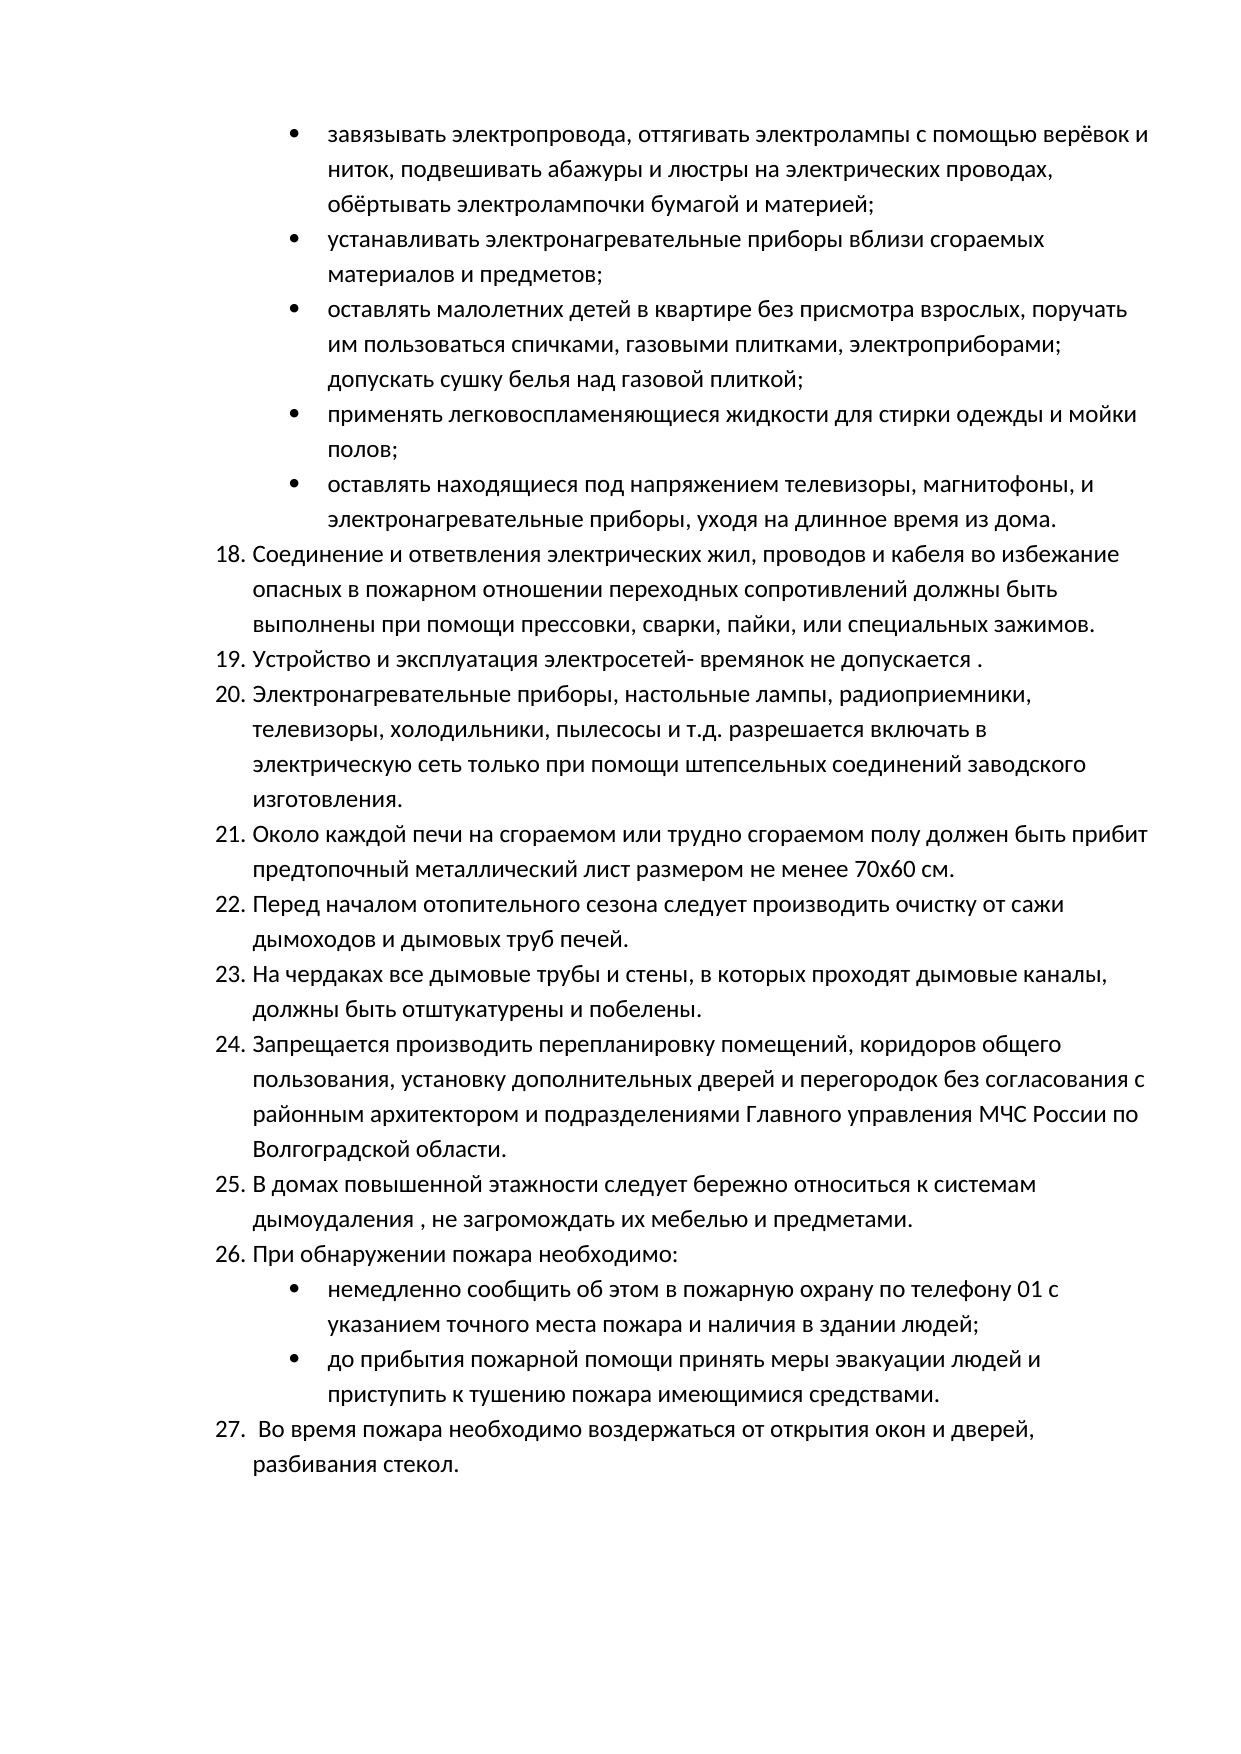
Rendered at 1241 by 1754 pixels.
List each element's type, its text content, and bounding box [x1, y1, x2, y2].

list оставлять находящиеся под напряжением телевизоры, магнитофоны, и электронагревательные приборы, уходя на длинное время из дома. [290, 468, 1152, 534]
list На чердаках все дымовые трубы и стены, в которых проходят дымовые каналы, должны быть отштукатурены и побелены. [215, 958, 1152, 1024]
list до прибытия пожарной помощи принять меры эвакуации людей и приступить к тушению пожара имеющимися средствами. [290, 1343, 1152, 1409]
list Устройство и эксплуатация электросетей- времянок не допускается . [215, 643, 1152, 674]
list завязывать электропровода, оттягивать электролампы с помощью верёвок и ниток, подвешивать абажуры и люстры на электрических проводах, обёртывать электролампочки бумагой и материей; [290, 118, 1152, 219]
list применять легковоспламеняющиеся жидкости для стирки одежды и мойки полов; [290, 398, 1152, 464]
list Около каждой печи на сгораемом или трудно сгораемом полу должен быть прибит предтопочный металлический лист размером не менее 70х60 см. [215, 818, 1152, 884]
list При обнаружении пожара необходимо: [215, 1238, 1152, 1269]
list немедленно сообщить об этом в пожарную охрану по телефону 01 с указанием точного места пожара и наличия в здании людей; [290, 1273, 1152, 1339]
list Соединение и ответвления электрических жил, проводов и кабеля во избежание опасных в пожарном отношении переходных сопротивлений должны быть выполнены при помощи прессовки, сварки, пайки, или специальных зажимов. [215, 538, 1152, 639]
list Перед началом отопительного сезона следует производить очистку от сажи дымоходов и дымовых труб печей. [215, 888, 1152, 954]
list Во время пожара необходимо воздержаться от открытия окон и дверей, разбивания стекол. [215, 1413, 1152, 1479]
list Запрещается производить перепланировку помещений, коридоров общего пользования, установку дополнительных дверей и перегородок без согласования с районным архитектором и подразделениями Главного управления МЧС России по Волгоградской области. [215, 1028, 1152, 1164]
list оставлять малолетних детей в квартире без присмотра взрослых, поручать им пользоваться спичками, газовыми плитками, электроприборами; допускать сушку белья над газовой плиткой; [290, 293, 1152, 394]
list устанавливать электронагревательные приборы вблизи сгораемых материалов и предметов; [290, 223, 1152, 289]
list В домах повышенной этажности следует бережно относиться к системам дымоудаления , не загромождать их мебелью и предметами. [215, 1168, 1152, 1234]
list Электронагревательные приборы, настольные лампы, радиоприемники, телевизоры, холодильники, пылесосы и т.д. разрешается включать в электрическую сеть только при помощи штепсельных соединений заводского изготовления. [215, 678, 1152, 814]
